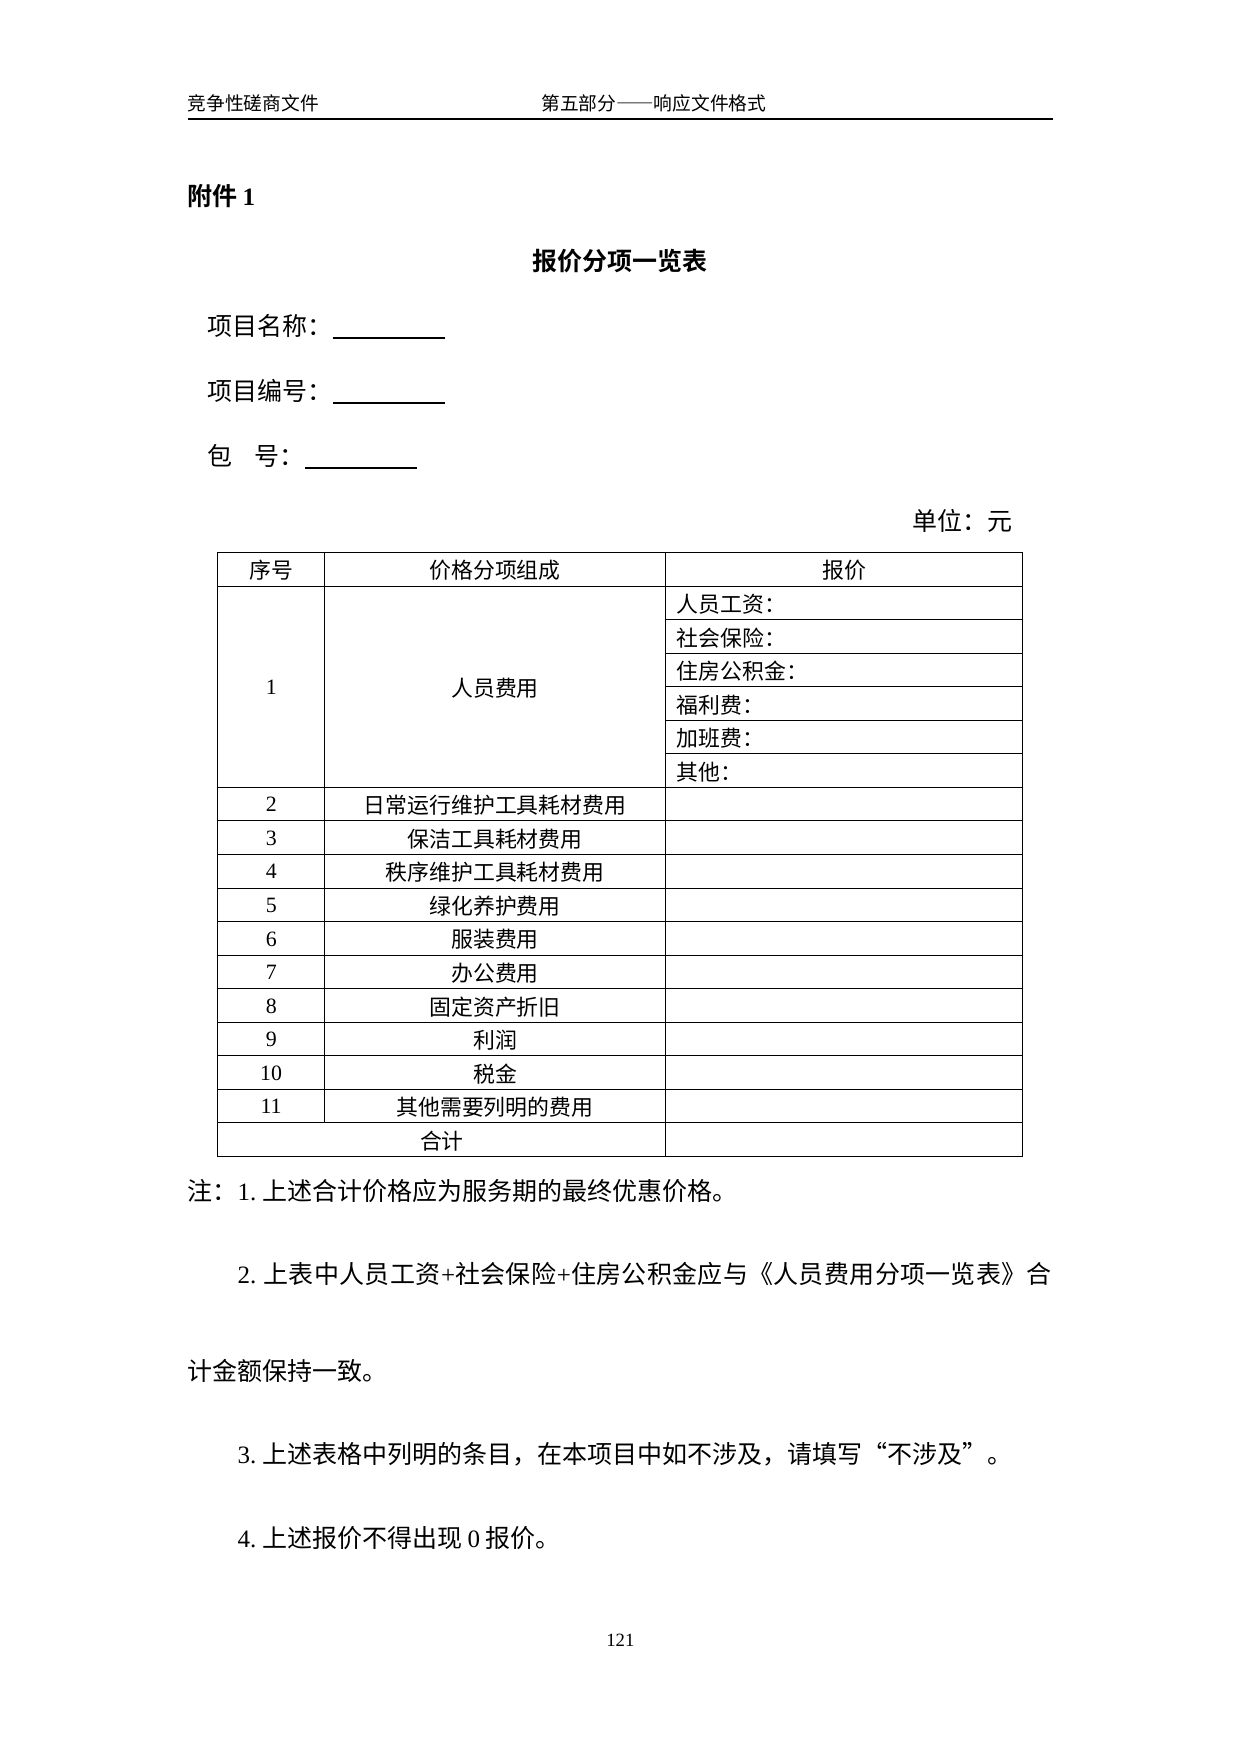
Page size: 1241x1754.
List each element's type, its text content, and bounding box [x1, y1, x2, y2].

text 项目编号： [207, 357, 1053, 422]
text 单位：元 [187, 487, 1053, 552]
table_header 价格分项组成 [325, 553, 665, 586]
table_cell 2 [218, 788, 324, 820]
table_cell 合计 [218, 1123, 665, 1156]
table_cell 11 [218, 1090, 324, 1122]
table_cell 服装费用 [325, 922, 665, 954]
text 报价分项一览表 [187, 227, 1053, 292]
table_header 报价 [666, 553, 1022, 586]
table_cell 6 [218, 922, 324, 954]
table_cell [666, 1123, 1022, 1156]
text 附件1 [187, 162, 1053, 227]
table_cell 绿化养护费用 [325, 889, 665, 921]
table_cell 人员工资： [666, 587, 1022, 619]
table_header 序号 [218, 553, 324, 586]
table_cell 住房公积金： [666, 654, 1022, 686]
text 2. 上表中人员工资+社会保险+住房公积金应与《人员费用分项一览表》合计金额保持一致。 [187, 1240, 1053, 1402]
table_cell [666, 788, 1022, 820]
table_cell 保洁工具耗材费用 [325, 821, 665, 854]
table_cell 5 [218, 889, 324, 921]
text 3. 上述表格中列明的条目，在本项目中如不涉及，请填写“不涉及”。 [187, 1421, 1053, 1486]
table_cell [666, 989, 1022, 1022]
table_cell [666, 956, 1022, 988]
table_cell 9 [218, 1023, 324, 1055]
table_cell 固定资产折旧 [325, 989, 665, 1022]
table_cell 日常运行维护工具耗材费用 [325, 788, 665, 820]
table_cell [666, 922, 1022, 954]
text 注：1. 上述合计价格应为服务期的最终优惠价格。 [187, 1157, 1053, 1222]
table_cell 其他： [666, 754, 1022, 787]
table_cell [666, 821, 1022, 854]
table_cell 福利费： [666, 687, 1022, 720]
table_cell 7 [218, 956, 324, 988]
text 包 号： [207, 422, 1053, 487]
table_cell [666, 889, 1022, 921]
text 4. 上述报价不得出现0报价。 [187, 1504, 1053, 1569]
table_cell 1 [218, 587, 324, 787]
table_cell 税金 [325, 1056, 665, 1089]
table_cell [666, 855, 1022, 887]
table_cell 人员费用 [325, 587, 665, 787]
table_cell 利润 [325, 1023, 665, 1055]
table_cell 其他需要列明的费用 [325, 1090, 665, 1122]
table_cell [666, 1090, 1022, 1122]
text 项目名称： [207, 292, 1053, 357]
table_cell 10 [218, 1056, 324, 1089]
table_cell 秩序维护工具耗材费用 [325, 855, 665, 887]
table_cell 加班费： [666, 721, 1022, 753]
table_cell 社会保险： [666, 620, 1022, 653]
table_cell [666, 1023, 1022, 1055]
table_cell 办公费用 [325, 956, 665, 988]
table_cell [666, 1056, 1022, 1089]
table_cell 3 [218, 821, 324, 854]
table_cell 8 [218, 989, 324, 1022]
table_cell 4 [218, 855, 324, 887]
